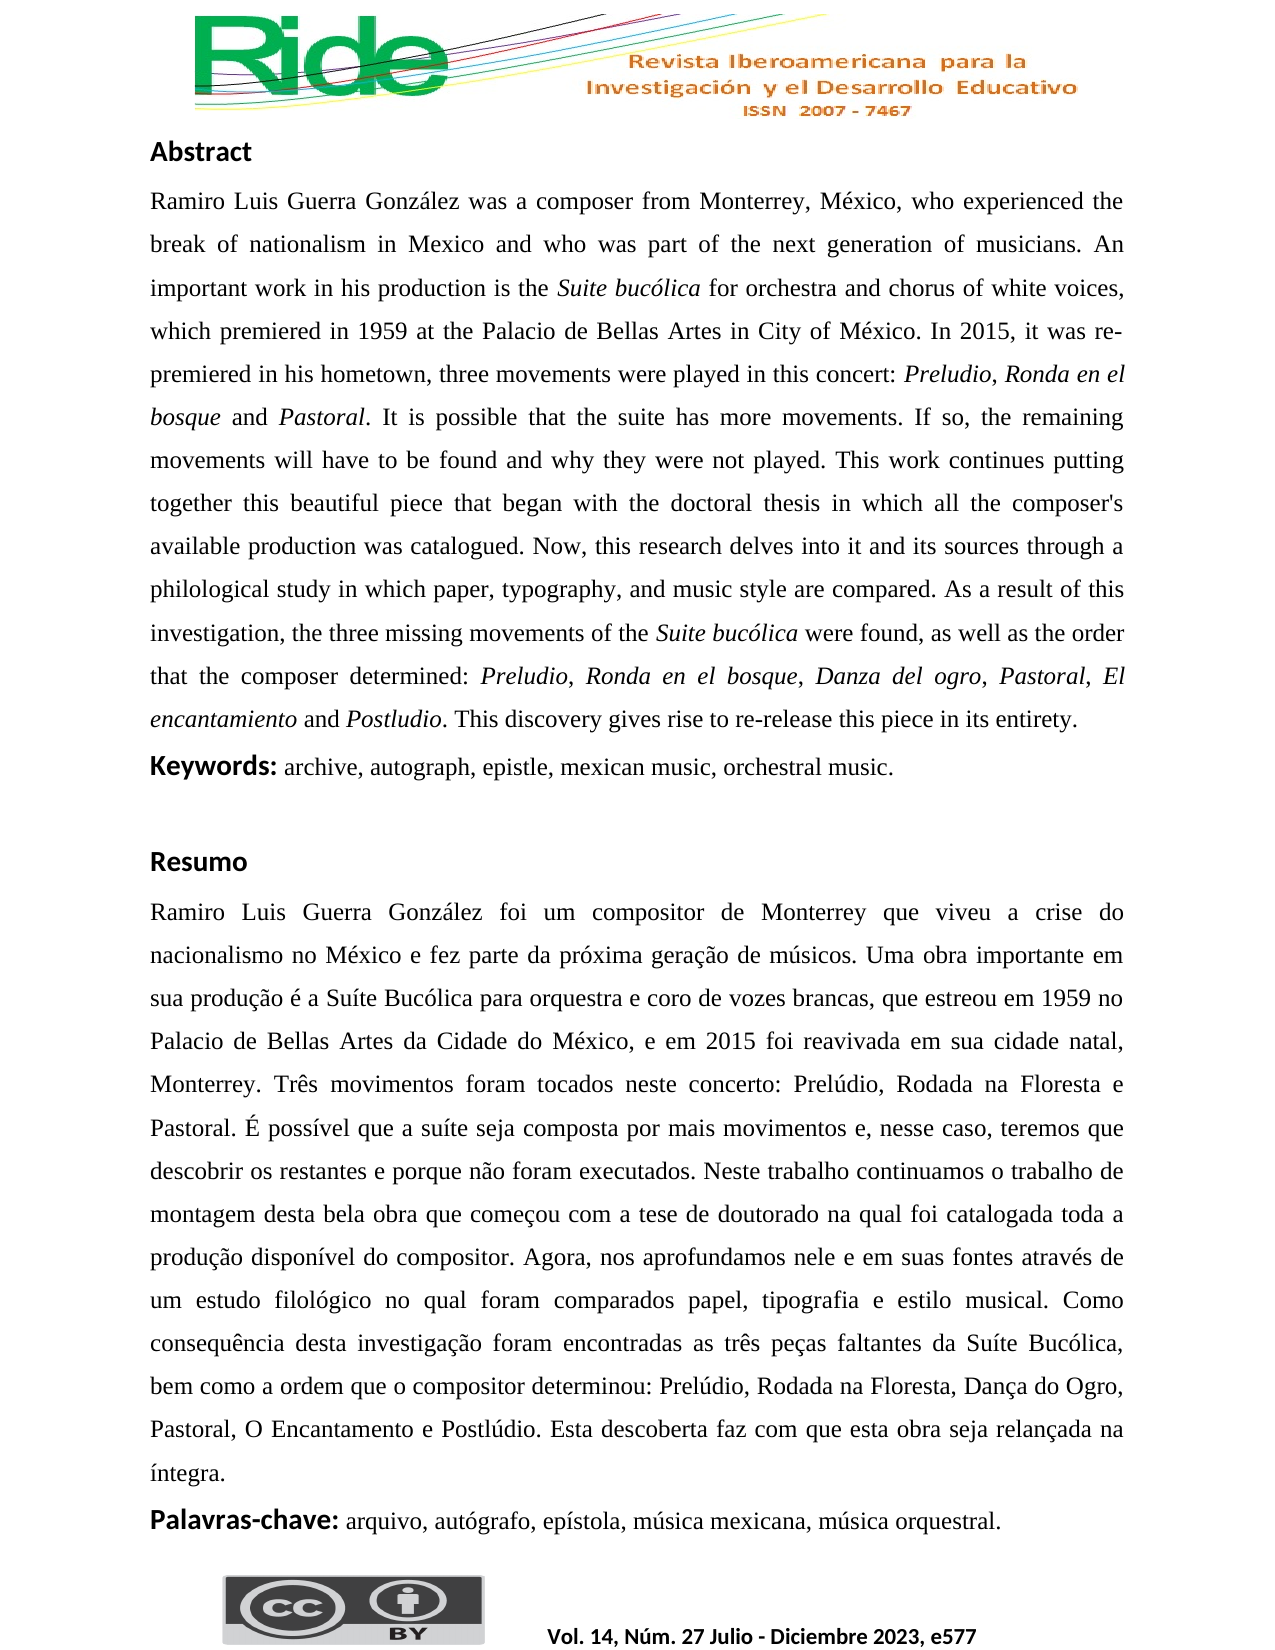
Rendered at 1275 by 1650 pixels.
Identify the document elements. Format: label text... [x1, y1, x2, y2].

text Palavras-chave: arquivo, autógrafo, epístola, música mexicana, música orquestral. [150, 1501, 1125, 1536]
text Resumo [150, 843, 1125, 879]
text Keywords: archive, autograph, epistle, mexican music, orchestral music. [150, 747, 1125, 783]
picture [194, 14, 1081, 119]
text Ramiro Luis Guerra González foi um compositor de Monterrey que viveu a crise do nacionalismo no México e fez parte da próxima geração de músicos. Uma obra importante em sua produção é a Suíte Bucólica para orquestra e coro de vozes brancas, que estreou em 1959 no Palacio de Bellas Artes da Cidade do México, e em 2015 foi reavivada em sua cidade natal, Monterrey. Três movimentos foram tocados neste concerto: Prelúdio, Rodada na Floresta e Pastoral. É possível que a suíte seja composta por mais movimentos e, nesse caso, teremos que descobrir os restantes e porque não foram executados. Neste trabalho continuamos o trabalho de montagem desta bela obra que começou com a tese de doutorado na qual foi catalogada toda a produção disponível do compositor. Agora, nos aprofundamos nele e em suas fontes através de um estudo filológico no qual foram comparados papel, tipografia e estilo musical. Como consequência desta investigação foram encontradas as três peças faltantes da Suíte Bucólica, bem como a ordem que o compositor determinou: Prelúdio, Rodada na Floresta, Dança do Ogro, Pastoral, O Encantamento e Postlúdio. Esta descoberta faz com que esta obra seja relançada na íntegra. [150, 897, 1125, 1486]
text Ramiro Luis Guerra González was a composer from Monterrey, México, who experienced the break of nationalism in Mexico and who was part of the next generation of musicians. An important work in his production is the Suite bucólica for orchestra and chorus of white voices, which premiered in 1959 at the Palacio de Bellas Artes in City of México. In 2015, it was re-premiered in his hometown, three movements were played in this concert: Preludio, Ronda en el bosque and Pastoral. It is possible that the suite has more movements. If so, the remaining movements will have to be found and why they were not played. This work continues putting together this beautiful piece that began with the doctoral thesis in which all the composer's available production was catalogued. Now, this research delves into it and its sources through a philological study in which paper, typography, and music style are compared. As a result of this investigation, the three missing movements of the Suite bucólica were found, as well as the order that the composer determined: Preludio, Ronda en el bosque, Danza del ogro, Pastoral, El encantamiento and Postludio. This discovery gives rise to re-release this piece in its entirety. [150, 186, 1125, 733]
picture [222, 1575, 485, 1645]
text Abstract [150, 133, 1125, 168]
